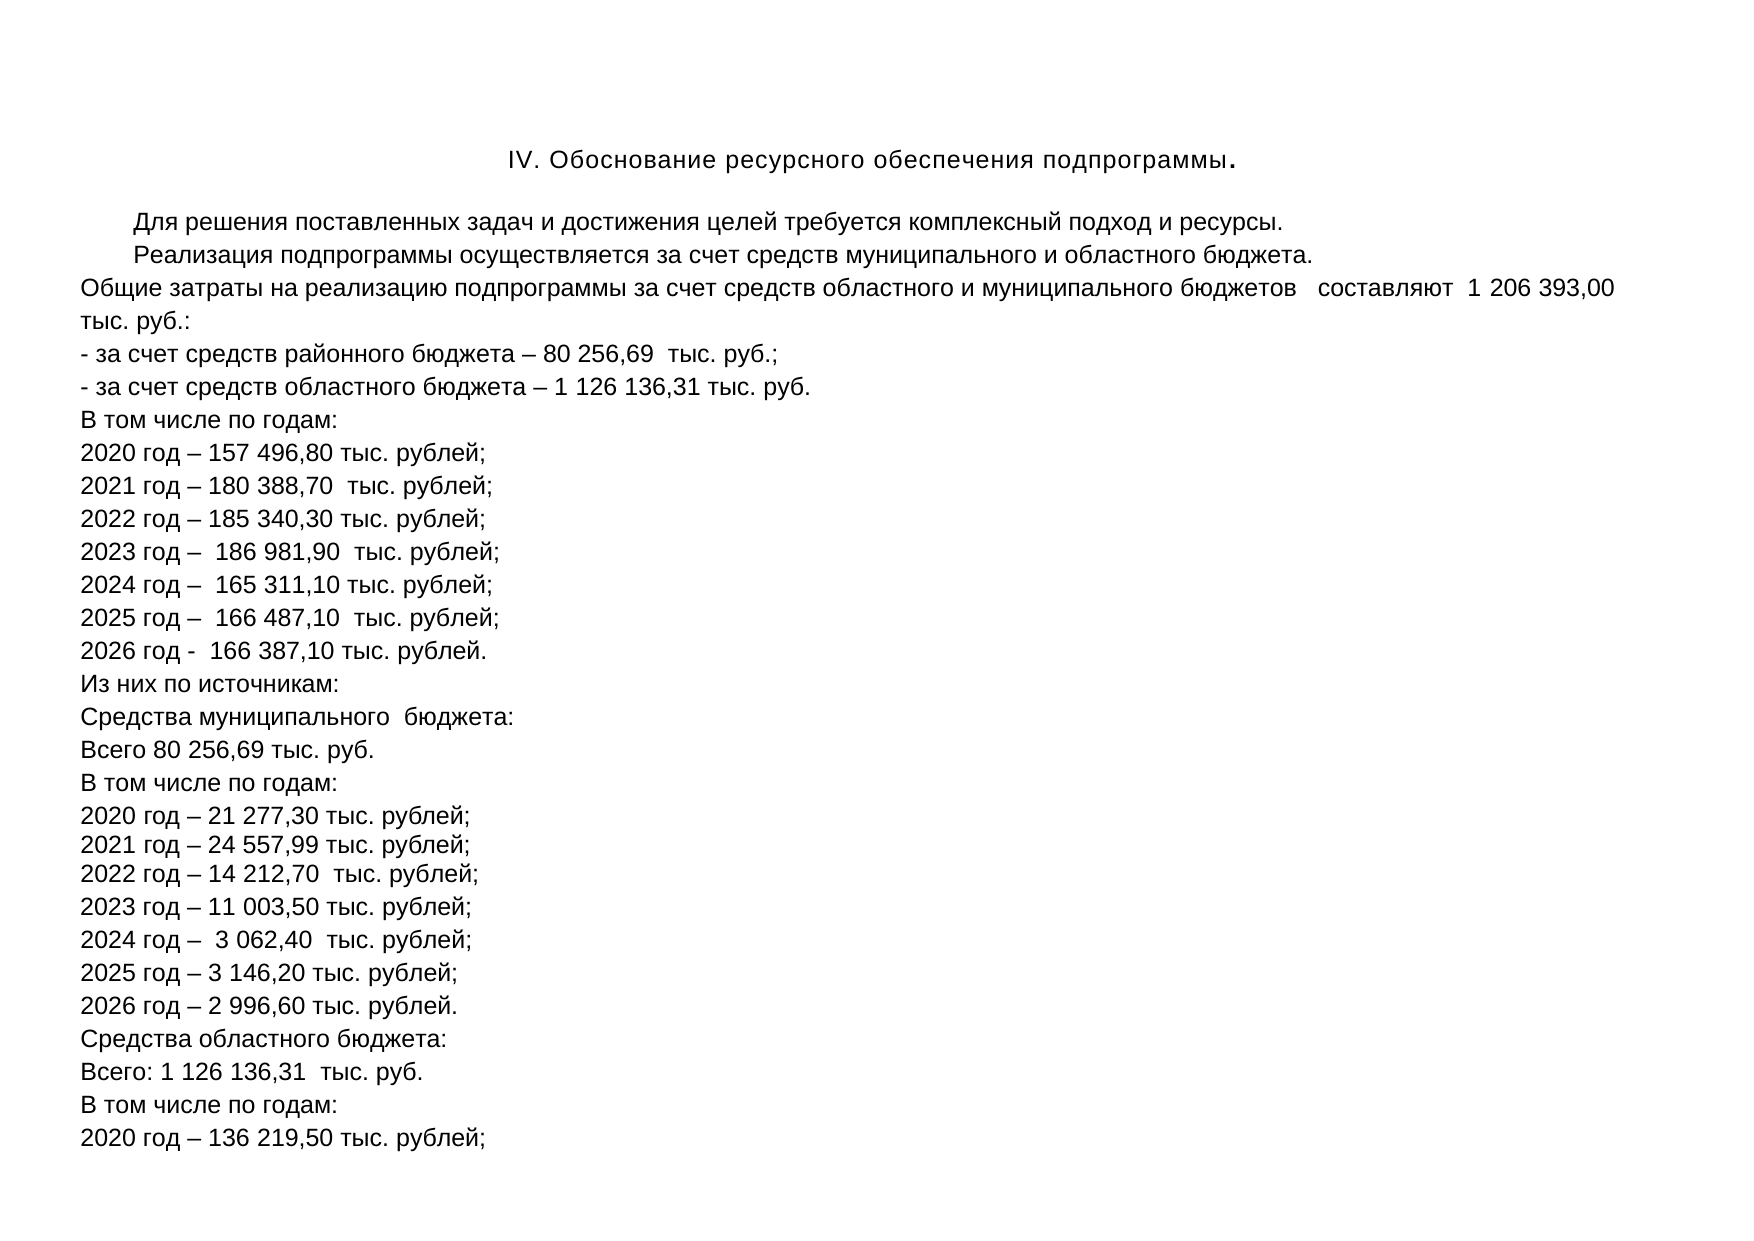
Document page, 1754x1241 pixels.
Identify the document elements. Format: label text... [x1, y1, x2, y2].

text Средства муниципального бюджета: [80, 702, 1680, 731]
text Средства областного бюджета: [80, 1024, 1680, 1052]
text 2021 год – 180 388,70 тыс. рублей; [80, 471, 1680, 500]
text 2020 год – 157 496,80 тыс. рублей; [80, 438, 1680, 467]
text В том числе по годам: [80, 405, 1680, 434]
text - за счет средств областного бюджета – 1 126 136,31 тыс. руб. [80, 372, 1680, 401]
text 2024 год – 165 311,10 тыс. рублей; [80, 570, 1680, 599]
text 2022 год – 185 340,30 тыс. рублей; [80, 504, 1680, 533]
text - за счет средств районного бюджета – 80 256,69 тыс. руб.; [80, 339, 1680, 368]
text 2020 год – 136 219,50 тыс. рублей; [80, 1123, 1680, 1152]
text Реализация подпрограммы осуществляется за счет средств муниципального и областного бюджета. [59, 240, 1680, 268]
text Всего 80 256,69 тыс. руб. [80, 735, 1680, 764]
text 2026 год - 166 387,10 тыс. рублей. [80, 636, 1680, 665]
text Для решения поставленных задач и достижения целей требуется комплексный подход и ресурсы. [59, 207, 1680, 236]
text 2022 год – 14 212,70 тыс. рублей; [80, 859, 1680, 887]
text 2026 год – 2 996,60 тыс. рублей. [80, 991, 1680, 1019]
text IV. Обоснование ресурсного обеспечения подпрограммы. [63, 148, 1680, 174]
list год – 21 277,30 тыс. рублей; [80, 801, 1680, 830]
text 2023 год – 186 981,90 тыс. рублей; [80, 537, 1680, 566]
text В том числе по годам: [80, 1090, 1680, 1118]
text Общие затраты на реализацию подпрограммы за счет средств областного и муниципального бюджетов составляют 1 206 393,00 тыс. руб.: [80, 273, 1680, 334]
text 2025 год – 3 146,20 тыс. рублей; [80, 958, 1680, 986]
text 2024 год – 3 062,40 тыс. рублей; [80, 925, 1680, 953]
text Из них по источникам: [80, 669, 1680, 698]
text Всего: 1 126 136,31 тыс. руб. [80, 1057, 1680, 1086]
text В том числе по годам: [80, 768, 1680, 797]
text 2023 год – 11 003,50 тыс. рублей; [59, 892, 1680, 920]
list год – 24 557,99 тыс. рублей; [80, 830, 1680, 859]
text 2025 год – 166 487,10 тыс. рублей; [80, 603, 1680, 632]
